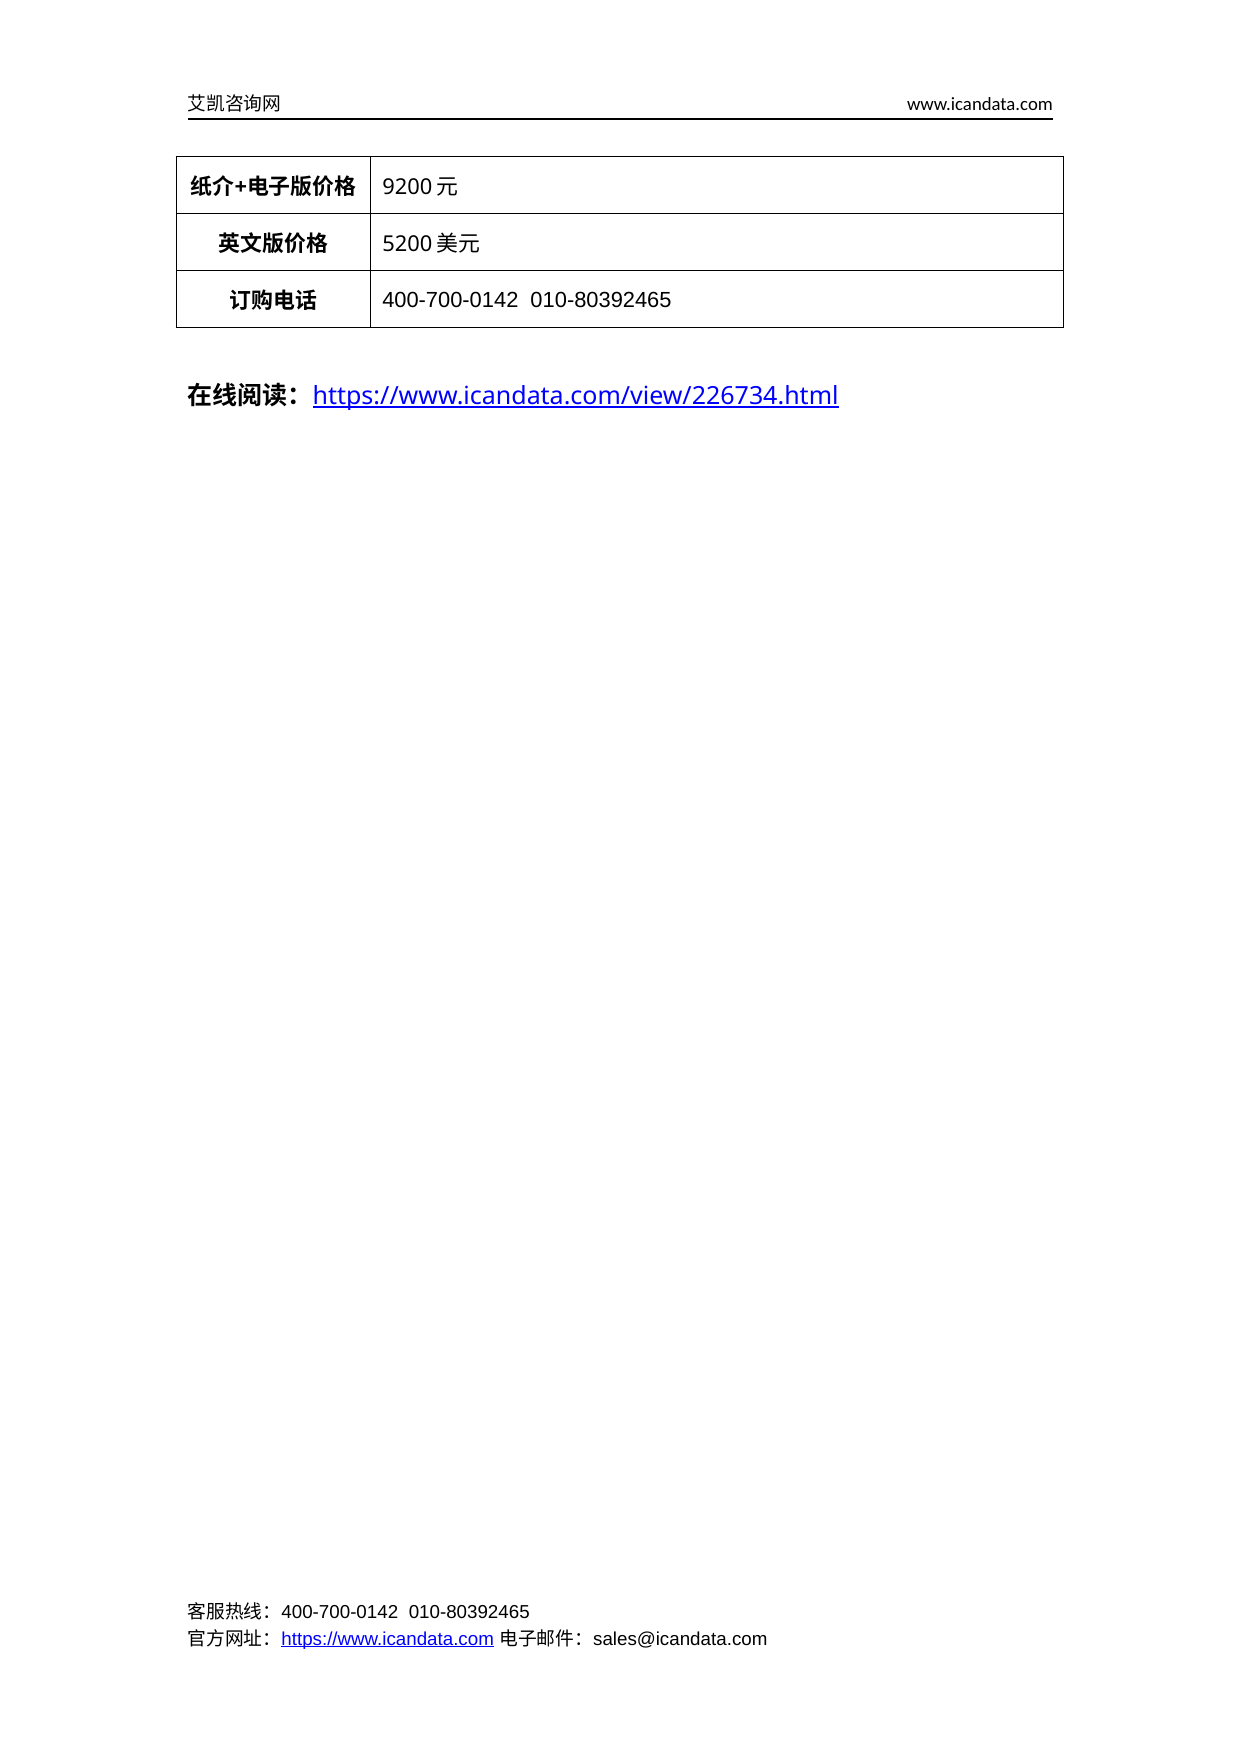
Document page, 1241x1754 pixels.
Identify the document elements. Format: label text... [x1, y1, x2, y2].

table_cell 订购电话 [177, 271, 370, 327]
table_cell 5200美元 [371, 214, 1063, 270]
table_cell 纸介+电子版价格 [177, 157, 370, 213]
table_cell 英文版价格 [177, 214, 370, 270]
text 在线阅读：https://www.icandata.com/view/226734.html [187, 361, 1053, 426]
table_cell 9200元 [371, 157, 1063, 213]
table_cell 400-700-0142 010-80392465 [371, 271, 1063, 327]
